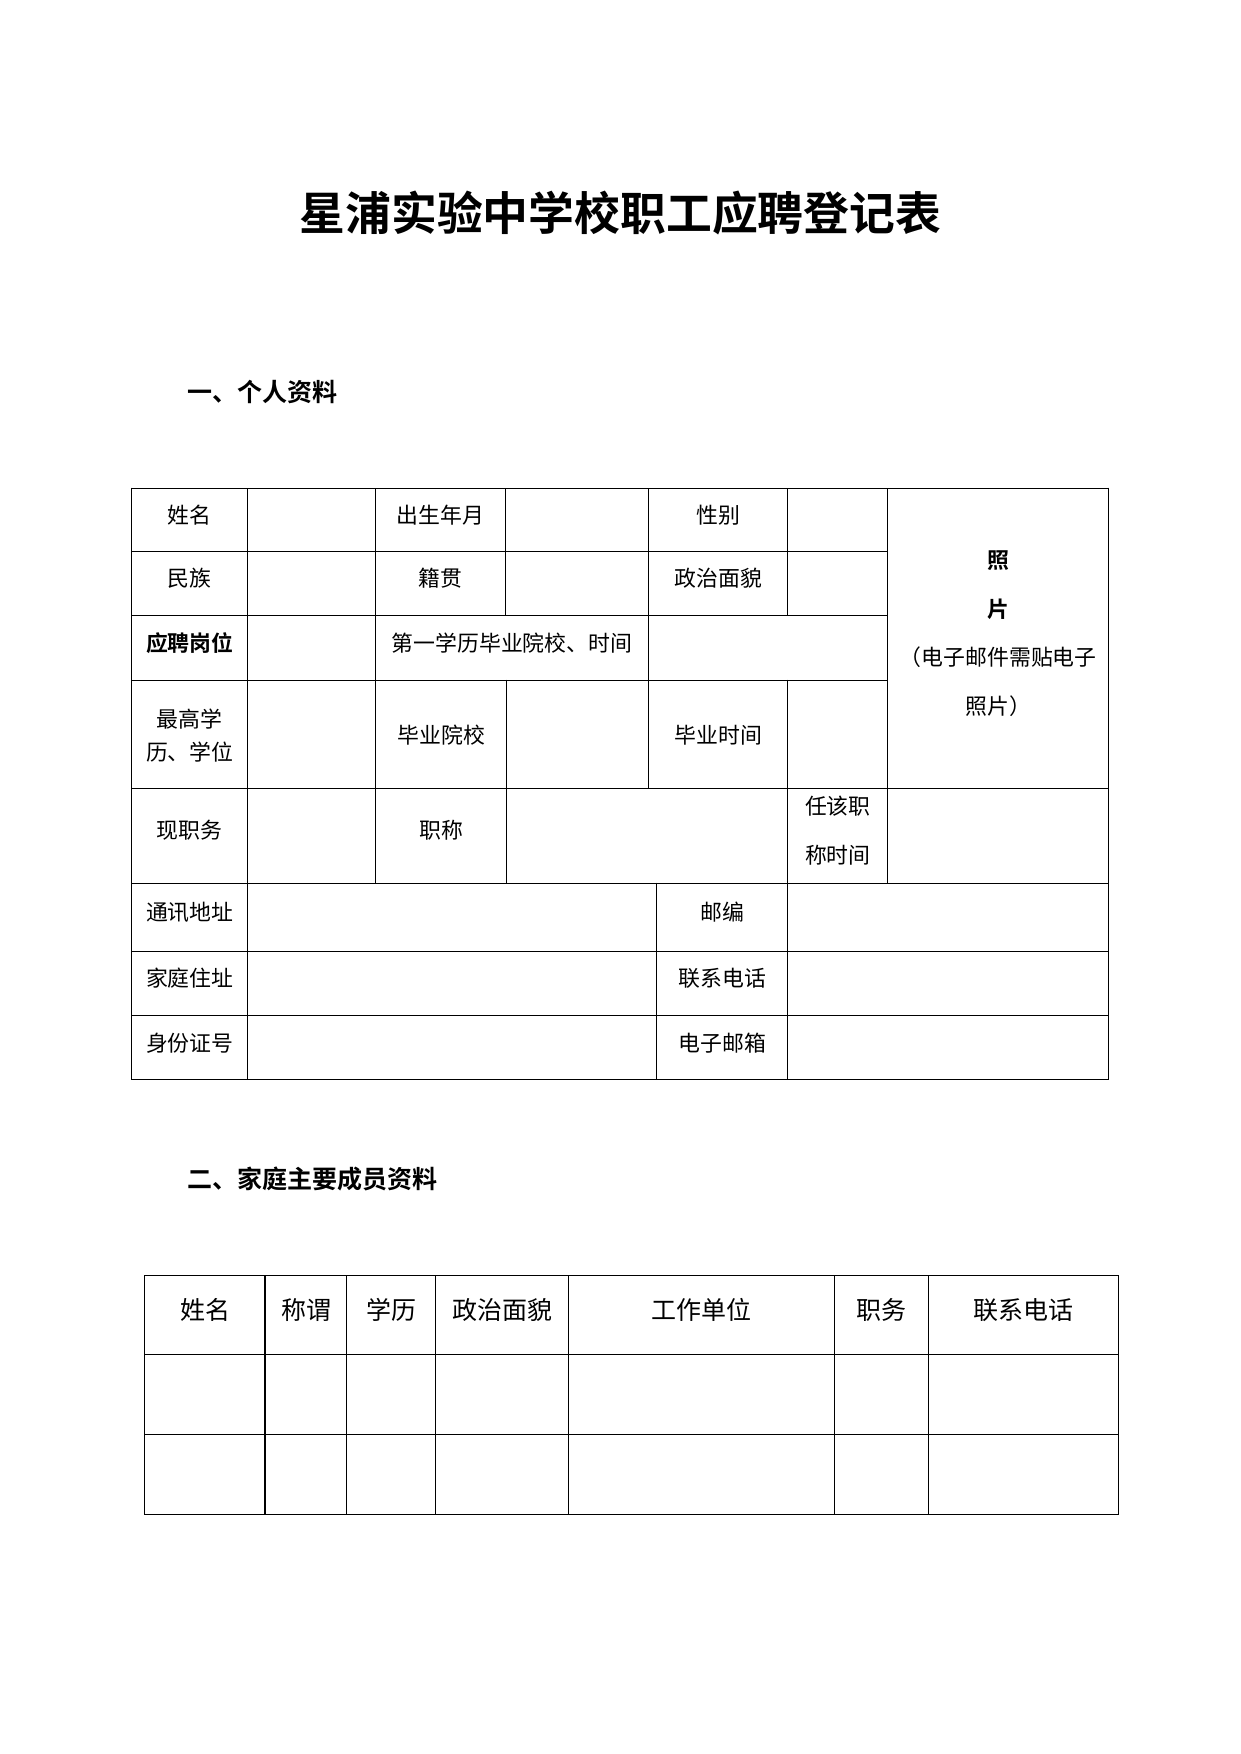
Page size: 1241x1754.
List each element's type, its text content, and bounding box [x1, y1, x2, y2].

table_cell [145, 1355, 264, 1434]
table_header 姓名 [132, 489, 247, 551]
table_cell [436, 1435, 568, 1514]
table_cell [835, 1355, 928, 1434]
table_header [506, 489, 648, 551]
table_cell [835, 1435, 928, 1514]
table_cell 联系电话 [657, 952, 787, 1015]
table_cell [507, 681, 648, 788]
table_cell 任该职称时间 [788, 789, 887, 882]
table_cell 民族 [132, 552, 247, 615]
table_cell [266, 1435, 346, 1514]
table_cell [507, 789, 787, 882]
table_cell [649, 616, 887, 679]
table_cell 身份证号 [132, 1016, 247, 1079]
table_cell 第一学历毕业院校、时间 [376, 616, 648, 679]
table_cell [248, 1016, 656, 1079]
table_header 联系电话 [929, 1276, 1118, 1354]
table_header 性别 [649, 489, 787, 551]
table_cell [248, 884, 656, 951]
table_cell [888, 789, 1108, 882]
table_cell [929, 1355, 1118, 1434]
table_cell [788, 552, 887, 615]
table_cell [248, 616, 375, 679]
table_cell [506, 552, 648, 615]
table_cell 毕业院校 [376, 681, 506, 788]
table_cell [569, 1435, 834, 1514]
table_header 称谓 [266, 1276, 346, 1354]
table_header 政治面貌 [436, 1276, 568, 1354]
table_header 职务 [835, 1276, 928, 1354]
table_cell [248, 789, 375, 882]
table_cell 通讯地址 [132, 884, 247, 951]
table_cell 应聘岗位 [132, 616, 247, 679]
table_header [788, 489, 887, 551]
table_cell [266, 1355, 346, 1434]
table_cell 家庭住址 [132, 952, 247, 1015]
table_header 工作单位 [569, 1276, 834, 1354]
table_cell 邮编 [657, 884, 787, 951]
table_header 姓名 [145, 1276, 264, 1354]
table_cell [436, 1355, 568, 1434]
table_cell [929, 1435, 1118, 1514]
table_cell 现职务 [132, 789, 247, 882]
table_cell 职称 [376, 789, 506, 882]
table_header 照 片 （电子邮件需贴电子照片） [888, 489, 1108, 788]
table_header 出生年月 [376, 489, 505, 551]
text 二、家庭主要成员资料 [187, 1145, 1053, 1210]
table_cell 电子邮箱 [657, 1016, 787, 1079]
table_header [248, 489, 375, 551]
table_cell 最高学历、学位 [132, 681, 247, 788]
table_cell 籍贯 [376, 552, 505, 615]
table_header 学历 [347, 1276, 435, 1354]
text 星浦实验中学校职工应聘登记表 [187, 162, 1053, 259]
table_cell [145, 1435, 264, 1514]
table_cell [248, 952, 656, 1015]
table_cell [788, 884, 1108, 951]
table_cell [347, 1435, 435, 1514]
table_cell 毕业时间 [649, 681, 787, 788]
table_cell [788, 952, 1108, 1015]
table_cell [569, 1355, 834, 1434]
table_cell [248, 681, 375, 788]
table_cell [248, 552, 375, 615]
table_cell [788, 681, 887, 788]
table_cell [347, 1355, 435, 1434]
table_cell [788, 1016, 1108, 1079]
table_cell 政治面貌 [649, 552, 787, 615]
text 一、个人资料 [187, 358, 953, 423]
